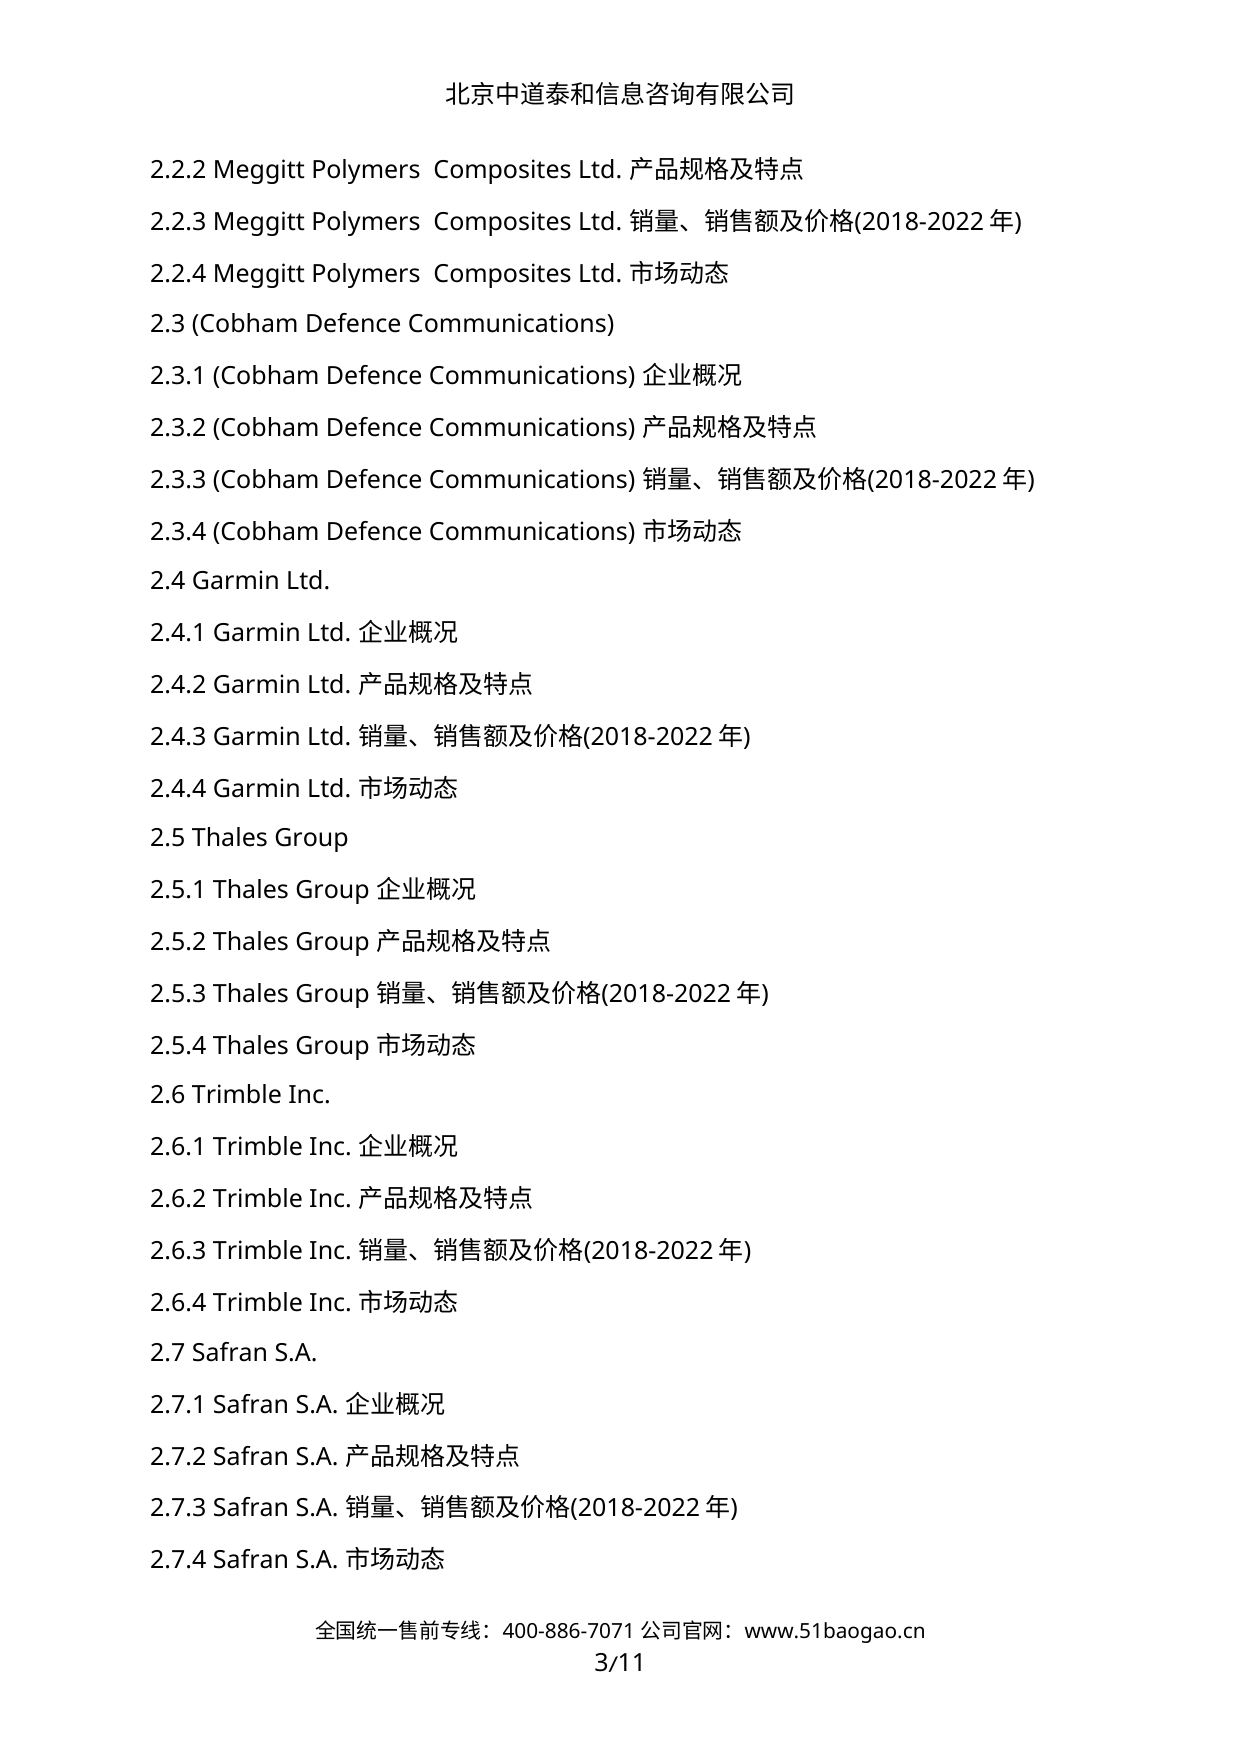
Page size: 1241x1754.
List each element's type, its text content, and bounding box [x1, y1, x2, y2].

text 2.2.3 Meggitt Polymers Composites Ltd. 销量、销售额及价格(2018-2022年) [150, 202, 1090, 238]
text 2.3 (Cobham Defence Communications) [150, 306, 1090, 340]
text 2.3.2 (Cobham Defence Communications) 产品规格及特点 [150, 407, 1090, 443]
text 2.3.4 (Cobham Defence Communications) 市场动态 [150, 511, 1090, 547]
text 2.3.3 (Cobham Defence Communications) 销量、销售额及价格(2018-2022年) [150, 459, 1090, 495]
text 2.7.4 Safran S.A. 市场动态 [150, 1540, 1090, 1576]
text 2.5.4 Thales Group 市场动态 [150, 1025, 1090, 1062]
text 2.3.1 (Cobham Defence Communications) 企业概况 [150, 355, 1090, 392]
text 2.6.2 Trimble Inc. 产品规格及特点 [150, 1179, 1090, 1215]
text 2.6 Trimble Inc. [150, 1077, 1090, 1111]
text 2.7.1 Safran S.A. 企业概况 [150, 1384, 1090, 1420]
text 2.4.3 Garmin Ltd. 销量、销售额及价格(2018-2022年) [150, 716, 1090, 752]
text 2.4.2 Garmin Ltd. 产品规格及特点 [150, 664, 1090, 701]
text 2.5 Thales Group [150, 820, 1090, 854]
text 2.7.3 Safran S.A. 销量、销售额及价格(2018-2022年) [150, 1488, 1090, 1524]
text 2.6.3 Trimble Inc. 销量、销售额及价格(2018-2022年) [150, 1231, 1090, 1267]
text 2.4 Garmin Ltd. [150, 563, 1090, 597]
text 2.6.4 Trimble Inc. 市场动态 [150, 1282, 1090, 1319]
text 2.5.3 Thales Group 销量、销售额及价格(2018-2022年) [150, 973, 1090, 1010]
text 2.7 Safran S.A. [150, 1334, 1090, 1368]
text 2.4.4 Garmin Ltd. 市场动态 [150, 768, 1090, 804]
text 2.6.1 Trimble Inc. 企业概况 [150, 1127, 1090, 1163]
text 2.7.2 Safran S.A. 产品规格及特点 [150, 1436, 1090, 1472]
text 2.2.4 Meggitt Polymers Composites Ltd. 市场动态 [150, 254, 1090, 290]
text 2.4.1 Garmin Ltd. 企业概况 [150, 612, 1090, 649]
text 2.5.1 Thales Group 企业概况 [150, 870, 1090, 906]
text 2.5.2 Thales Group 产品规格及特点 [150, 922, 1090, 958]
text 2.2.2 Meggitt Polymers Composites Ltd. 产品规格及特点 [150, 150, 1090, 186]
